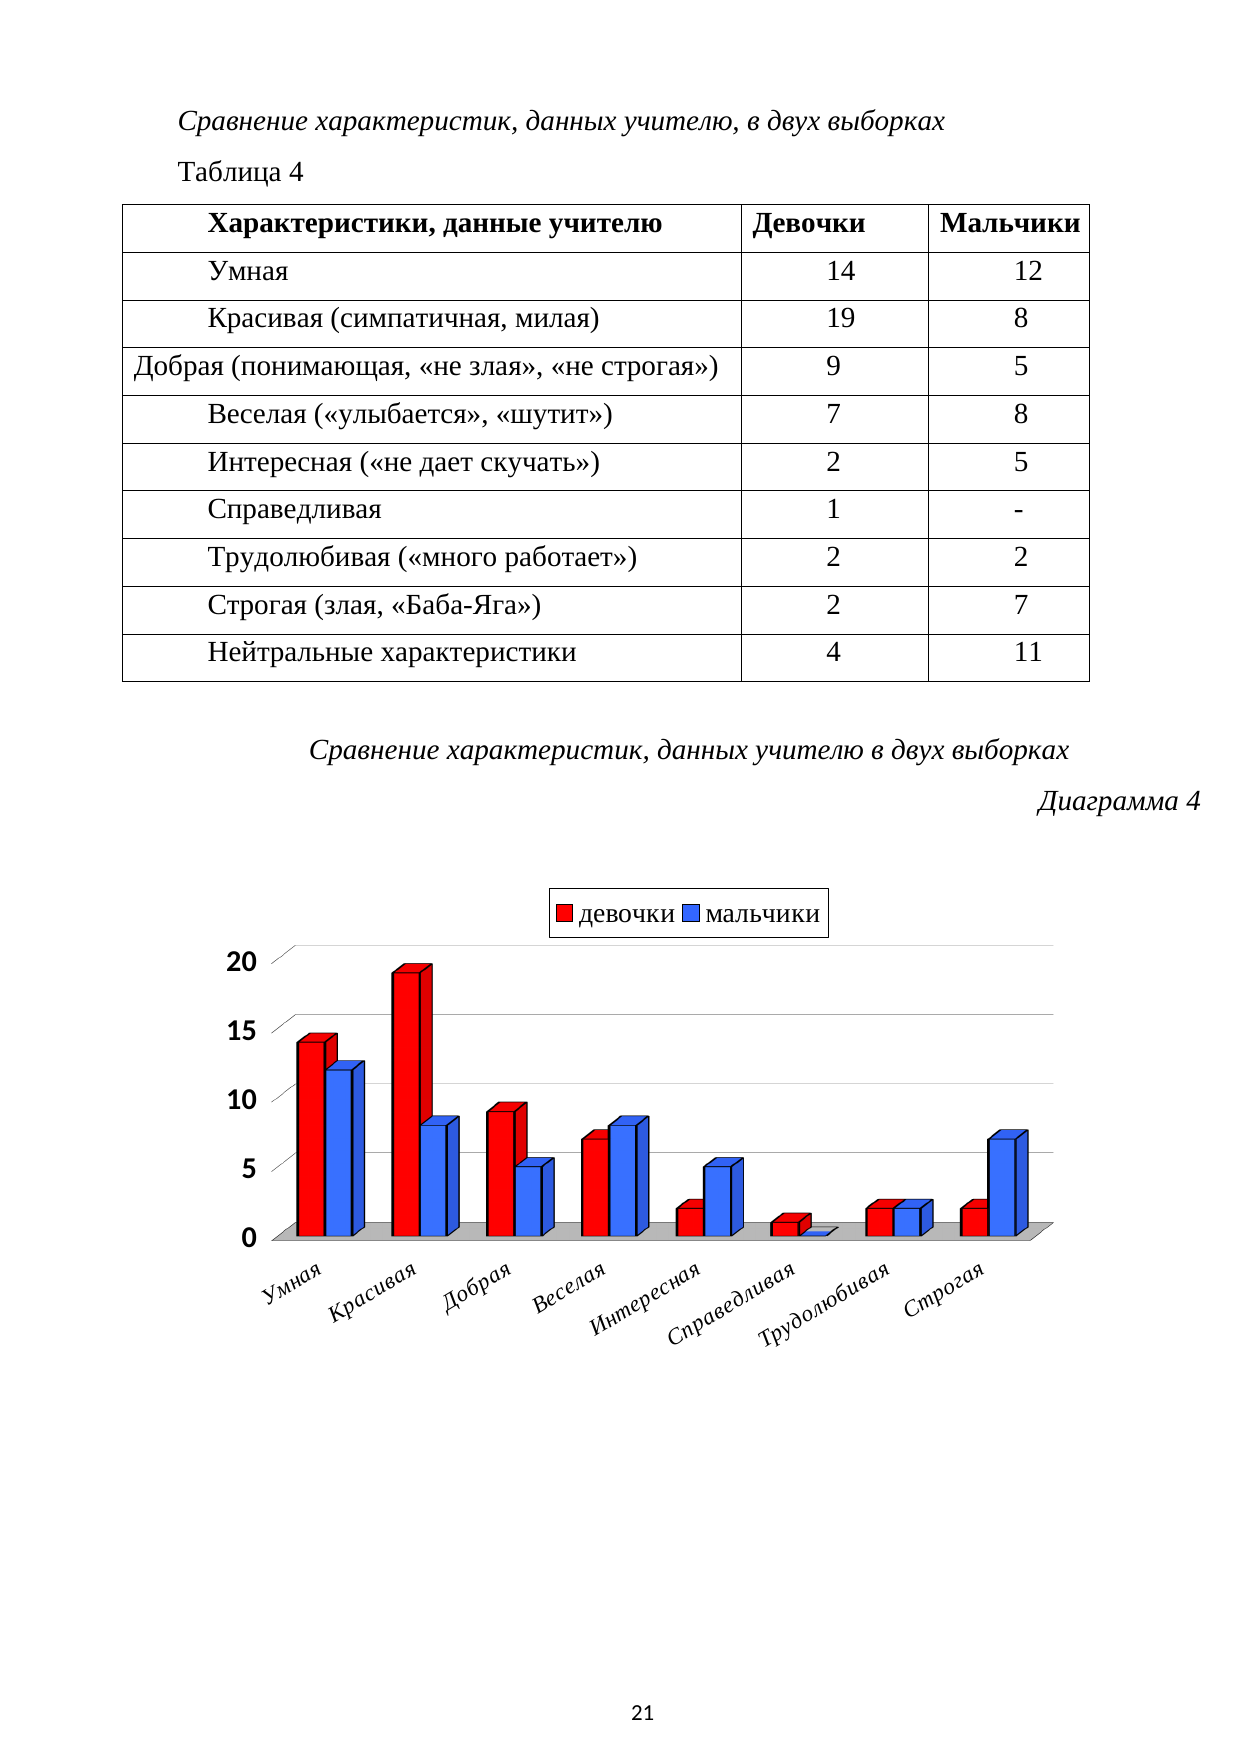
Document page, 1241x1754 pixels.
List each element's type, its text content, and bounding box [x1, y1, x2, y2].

table_cell Нейтральные характеристики [123, 635, 741, 681]
table_cell 8 [929, 396, 1089, 443]
table_cell 4 [742, 635, 928, 681]
text Таблица 4 [103, 154, 1201, 187]
table_cell 12 [929, 253, 1089, 299]
table_cell Красивая (симпатичная, милая) [123, 301, 741, 347]
table_cell 2 [742, 539, 928, 586]
table_cell 9 [742, 348, 928, 395]
table_cell 5 [929, 444, 1089, 490]
table_cell Трудолюбивая («много работает») [123, 539, 741, 586]
table_cell Строгая (злая, «Баба-Яга») [123, 587, 741, 633]
table_cell Добрая (понимающая, «не злая», «не строгая») [123, 348, 741, 395]
table_cell 7 [742, 396, 928, 443]
table_cell 2 [742, 444, 928, 490]
table_cell 11 [929, 635, 1089, 681]
table_cell 5 [929, 348, 1089, 395]
table_cell 8 [929, 301, 1089, 347]
table_cell 7 [929, 587, 1089, 633]
table_cell 14 [742, 253, 928, 299]
table_cell 2 [929, 539, 1089, 586]
table_cell Веселая («улыбается», «шутит») [123, 396, 741, 443]
table_cell Интересная («не дает скучать») [123, 444, 741, 490]
table_header Характеристики, данные учителю [123, 205, 741, 252]
table_cell 2 [742, 587, 928, 633]
table_cell 19 [742, 301, 928, 347]
table_cell 1 [742, 491, 928, 538]
table_header Девочки [742, 205, 928, 252]
table_cell - [929, 491, 1089, 538]
table_cell Справедливая [123, 491, 741, 538]
table_cell Умная [123, 253, 741, 299]
text Диаграмма 4 [177, 783, 1201, 816]
text Сравнение характеристик, данных учителю в двух выборках [177, 732, 1201, 766]
table_header Мальчики [929, 205, 1089, 252]
text Сравнение характеристик, данных учителю, в двух выборках [103, 103, 1201, 137]
